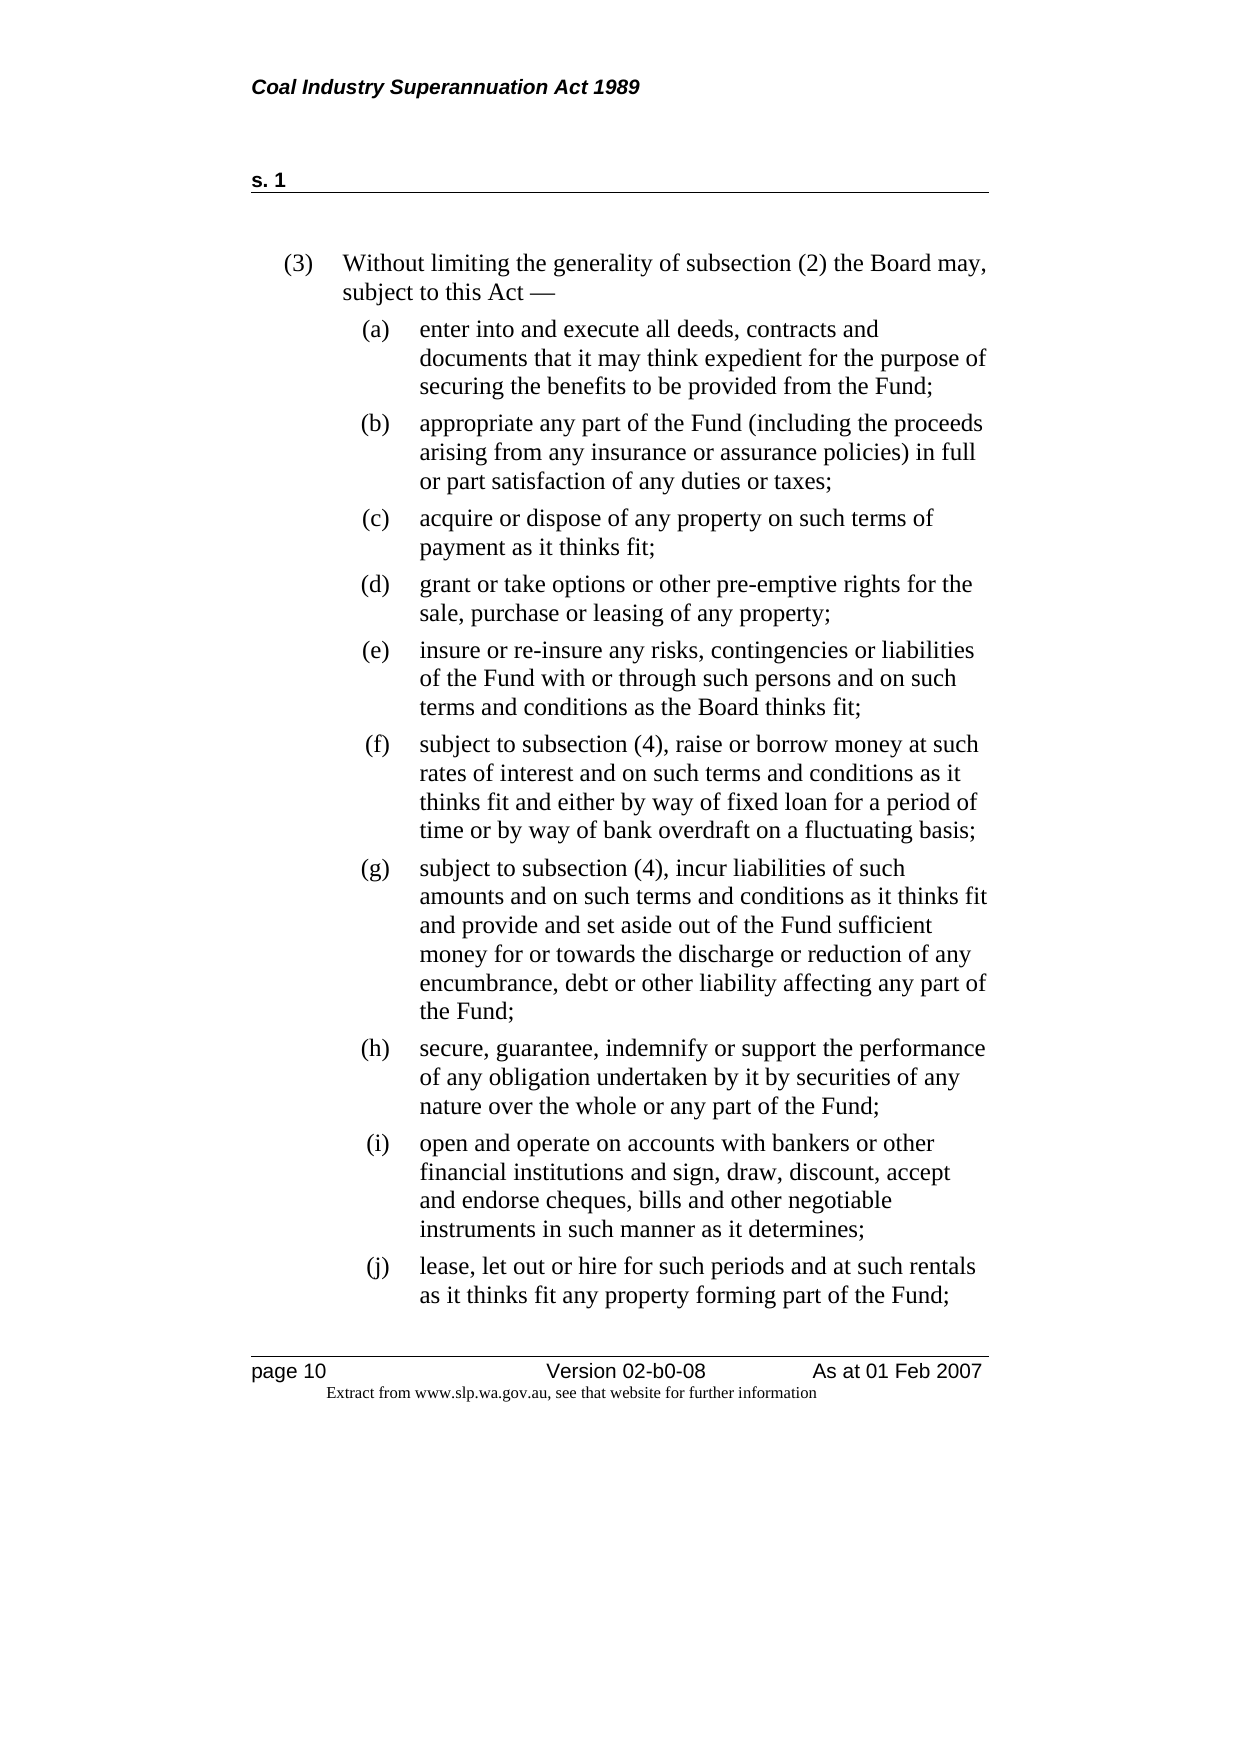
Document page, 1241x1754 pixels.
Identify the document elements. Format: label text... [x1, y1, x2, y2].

text (g) subject to subsection (4), incur liabilities of such amounts and on such terms and conditions as it thinks fit and provide and set aside out of the Fund sufficient money for or towards the discharge or reduction of any encumbrance, debt or other liability affecting any part of the Fund; [251, 853, 989, 1025]
text (b) appropriate any part of the Fund (including the proceeds arising from any insurance or assurance policies) in full or part satisfaction of any duties or taxes; [251, 408, 989, 495]
text (e) insure or re-insure any risks, contingencies or liabilities of the Fund with or through such persons and on such terms and conditions as the Board thinks fit; [251, 635, 989, 721]
text (a) enter into and execute all deeds, contracts and documents that it may think expedient for the purpose of securing the benefits to be provided from the Fund; [251, 314, 989, 400]
text (i) open and operate on accounts with bankers or other financial institutions and sign, draw, discount, accept and endorse cheques, bills and other negotiable instruments in such manner as it determines; [251, 1128, 989, 1243]
text (c) acquire or dispose of any property on such terms of payment as it thinks fit; [251, 503, 989, 561]
text (d) grant or take options or other pre-emptive rights for the sale, purchase or leasing of any property; [251, 569, 989, 626]
text (f) subject to subsection (4), raise or borrow money at such rates of interest and on such terms and conditions as it thinks fit and either by way of fixed loan for a period of time or by way of bank overdraft on a fluctuating basis; [251, 729, 989, 844]
text (3) Without limiting the generality of subsection (2) the Board may, subject to this Act — [251, 248, 989, 306]
text (h) secure, guarantee, indemnify or support the performance of any obligation undertaken by it by securities of any nature over the whole or any part of the Fund; [251, 1033, 989, 1120]
text (j) lease, let out or hire for such periods and at such rentals as it thinks fit any property forming part of the Fund; [251, 1251, 989, 1309]
